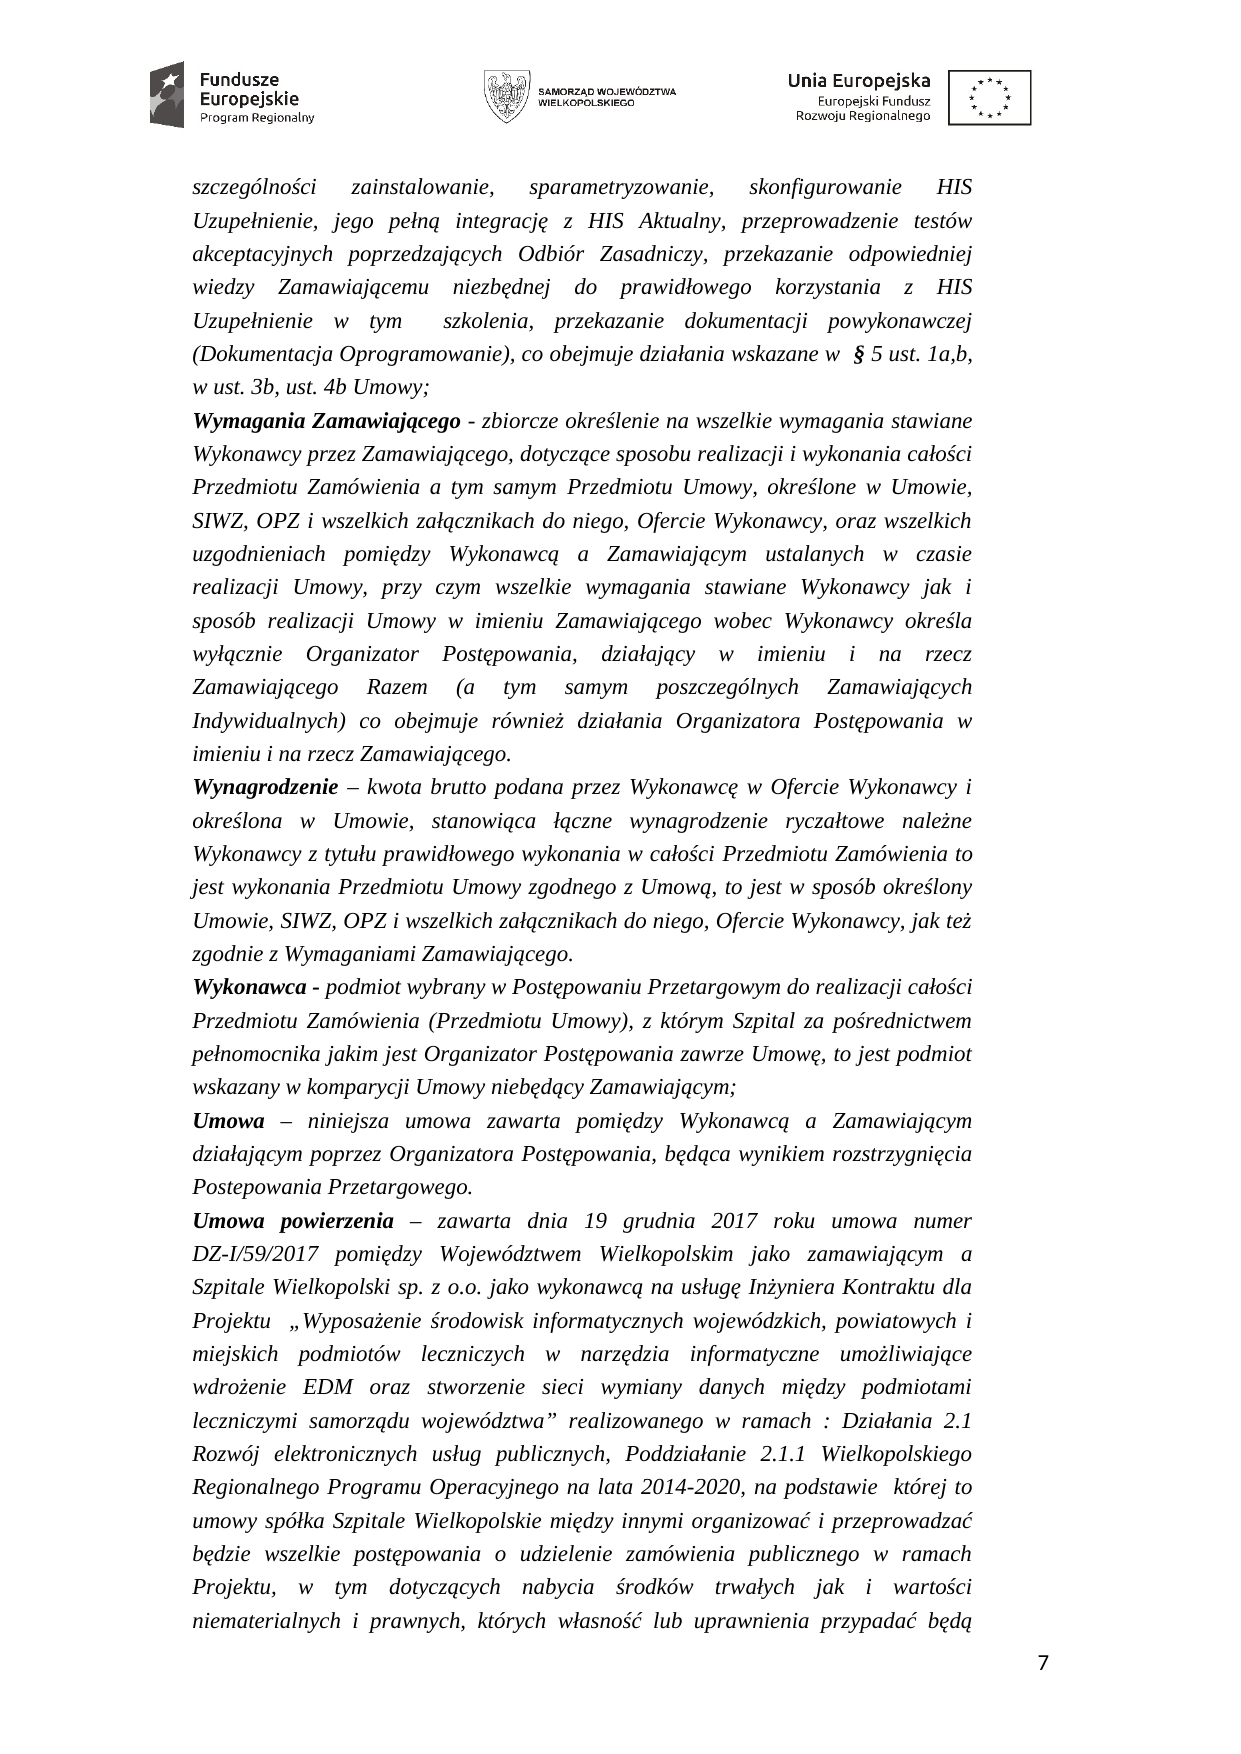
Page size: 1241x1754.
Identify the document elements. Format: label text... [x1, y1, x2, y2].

picture [132, 53, 1049, 142]
text Umowa – niniejsza umowa zawarta pomiędzy Wykonawcą a Zamawiającym działającym poprzez Organizatora Postępowania, będąca wynikiem rozstrzygnięcia Postepowania Przetargowego. [192, 1100, 975, 1200]
text Wykonawca - podmiot wybrany w Postępowaniu Przetargowym do realizacji całości Przedmiotu Zamówienia (Przedmiotu Umowy), z którym Szpital za pośrednictwem pełnomocnika jakim jest Organizator Postępowania zawrze Umowę, to jest podmiot wskazany w komparycji Umowy niebędący Zamawiającym; [192, 966, 975, 1100]
text Wynagrodzenie – kwota brutto podana przez Wykonawcę w Ofercie Wykonawcy i określona w Umowie, stanowiąca łączne wynagrodzenie ryczałtowe należne Wykonawcy z tytułu prawidłowego wykonania w całości Przedmiotu Zamówienia to jest wykonania Przedmiotu Umowy zgodnego z Umową, to jest w sposób określony Umowie, SIWZ, OPZ i wszelkich załącznikach do niego, Ofercie Wykonawcy, jak też zgodnie z Wymaganiami Zamawiającego. [192, 766, 975, 966]
text Wymagania Zamawiającego - zbiorcze określenie na wszelkie wymagania stawiane Wykonawcy przez Zamawiającego, dotyczące sposobu realizacji i wykonania całości Przedmiotu Zamówienia a tym samym Przedmiotu Umowy, określone w Umowie, SIWZ, OPZ i wszelkich załącznikach do niego, Ofercie Wykonawcy, oraz wszelkich uzgodnieniach pomiędzy Wykonawcą a Zamawiającym ustalanych w czasie realizacji Umowy, przy czym wszelkie wymagania stawiane Wykonawcy jak i sposób realizacji Umowy w imieniu Zamawiającego wobec Wykonawcy określa wyłącznie Organizator Postępowania, działający w imieniu i na rzecz Zamawiającego Razem (a tym samym poszczególnych Zamawiających Indywidualnych) co obejmuje również działania Organizatora Postępowania w imieniu i na rzecz Zamawiającego. [192, 400, 975, 766]
